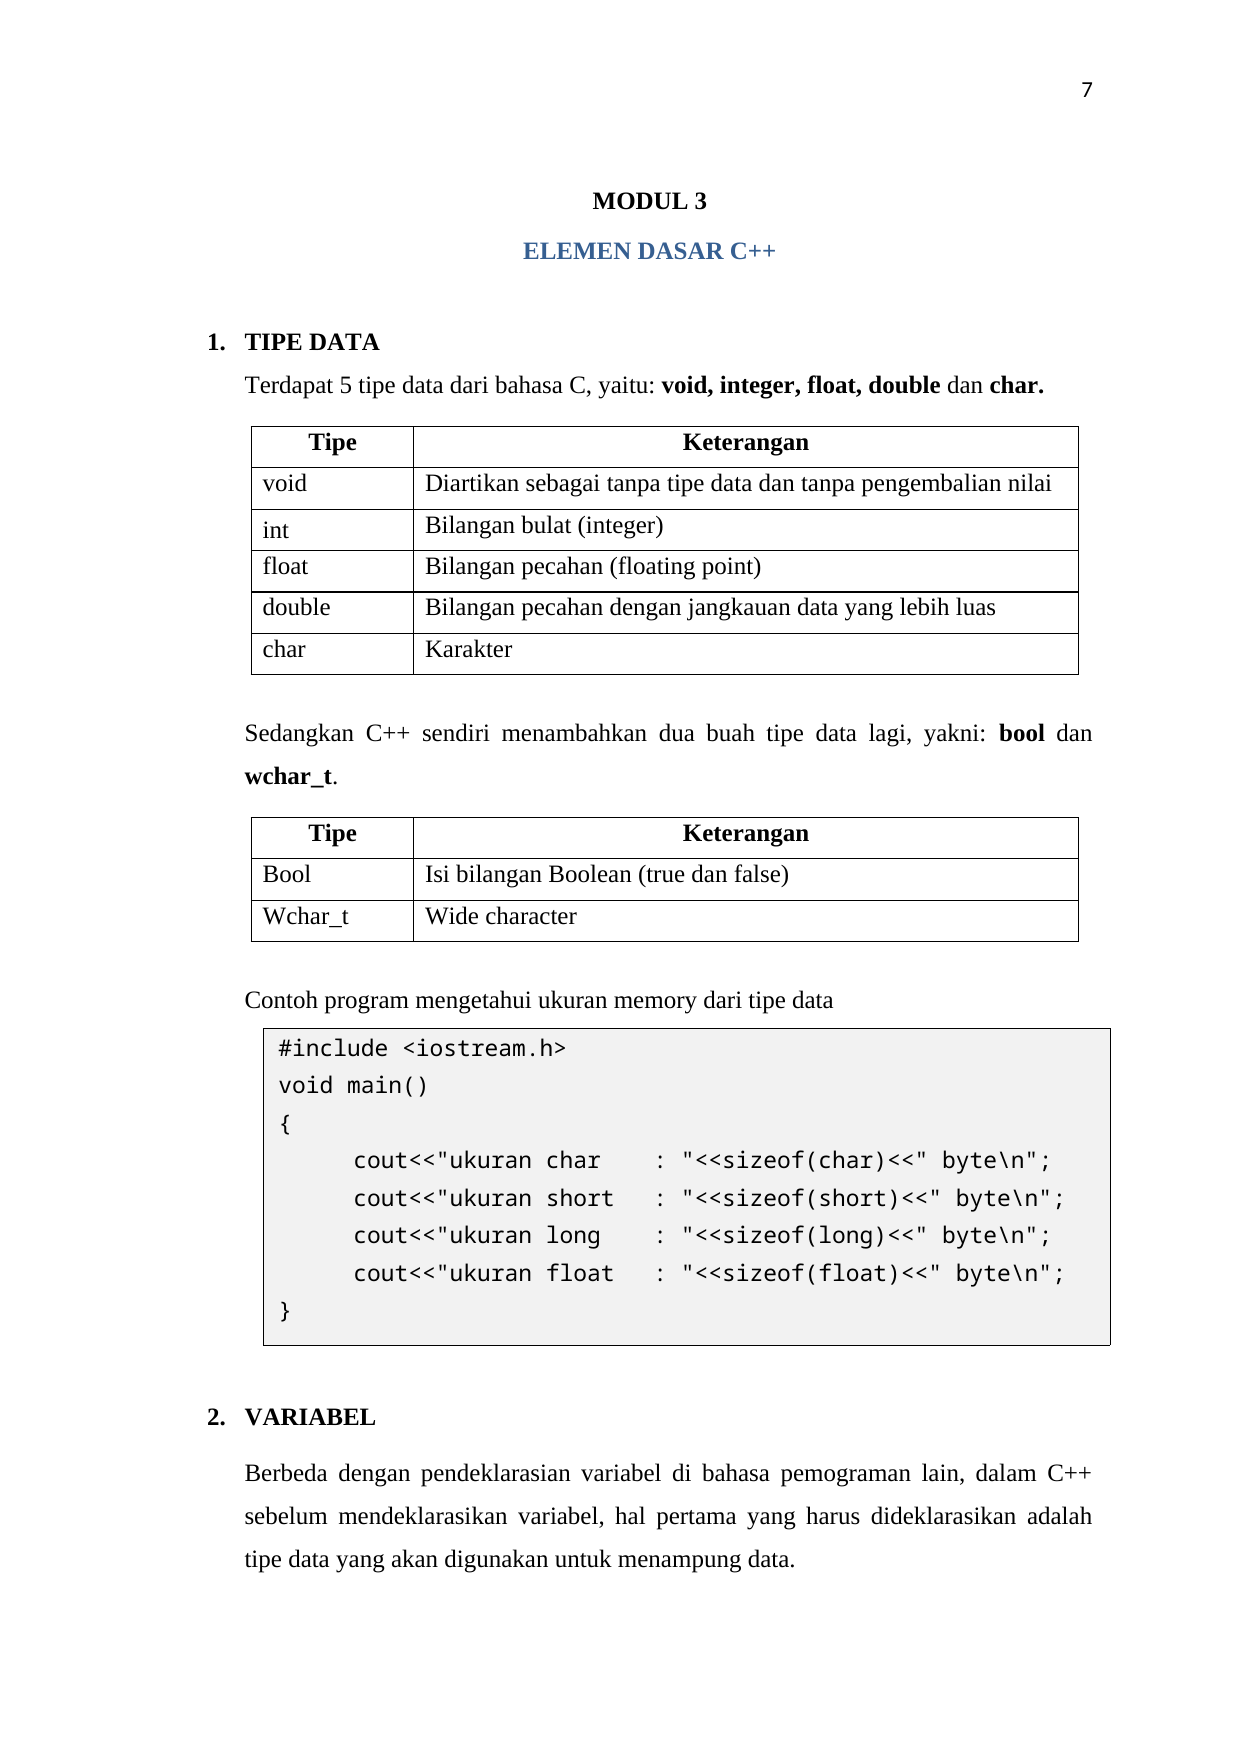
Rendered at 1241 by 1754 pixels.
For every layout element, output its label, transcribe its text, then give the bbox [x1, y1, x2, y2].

table_cell Bilangan pecahan (floating point) [414, 551, 1078, 591]
subtitle ELEMEN DASAR C++ [207, 240, 1092, 265]
table_header Keterangan [414, 818, 1078, 858]
table_header Keterangan [414, 427, 1078, 467]
text Berbeda dengan pendeklarasian variabel di bahasa pemograman lain, dalam C++ sebelum mendeklarasikan variabel, hal pertama yang harus dideklarasikan adalah tipe data yang akan digunakan untuk menampung data. [244, 1458, 1092, 1573]
table_cell Wchar_t [252, 901, 413, 941]
table_header Tipe [252, 427, 413, 467]
table_cell void [252, 468, 413, 509]
table_cell Karakter [414, 634, 1078, 674]
list TIPE DATA [207, 327, 1092, 356]
table_cell Isi bilangan Boolean (true dan false) [414, 859, 1078, 900]
table_cell float [252, 551, 413, 591]
table_cell Bool [252, 859, 413, 900]
list VARIABEL [207, 1402, 1092, 1431]
table_header Tipe [252, 818, 413, 858]
table_cell double [252, 593, 413, 633]
table_cell Diartikan sebagai tanpa tipe data dan tanpa pengembalian nilai [414, 468, 1078, 509]
list Sedangkan C++ sendiri menambahkan dua buah tipe data lagi, yakni: bool dan wchar_t. [244, 718, 1092, 790]
table_cell int [252, 510, 413, 550]
list Contoh program mengetahui ukuran memory dari tipe data [244, 985, 1092, 1014]
list Terdapat 5 tipe data dari bahasa C, yaitu: void, integer, float, double dan char. [244, 370, 1092, 399]
table_cell Wide character [414, 901, 1078, 941]
table_cell Bilangan bulat (integer) [414, 510, 1078, 550]
table_cell char [252, 634, 413, 674]
table_cell Bilangan pecahan dengan jangkauan data yang lebih luas [414, 593, 1078, 633]
text MODUL 3 [207, 190, 1092, 215]
